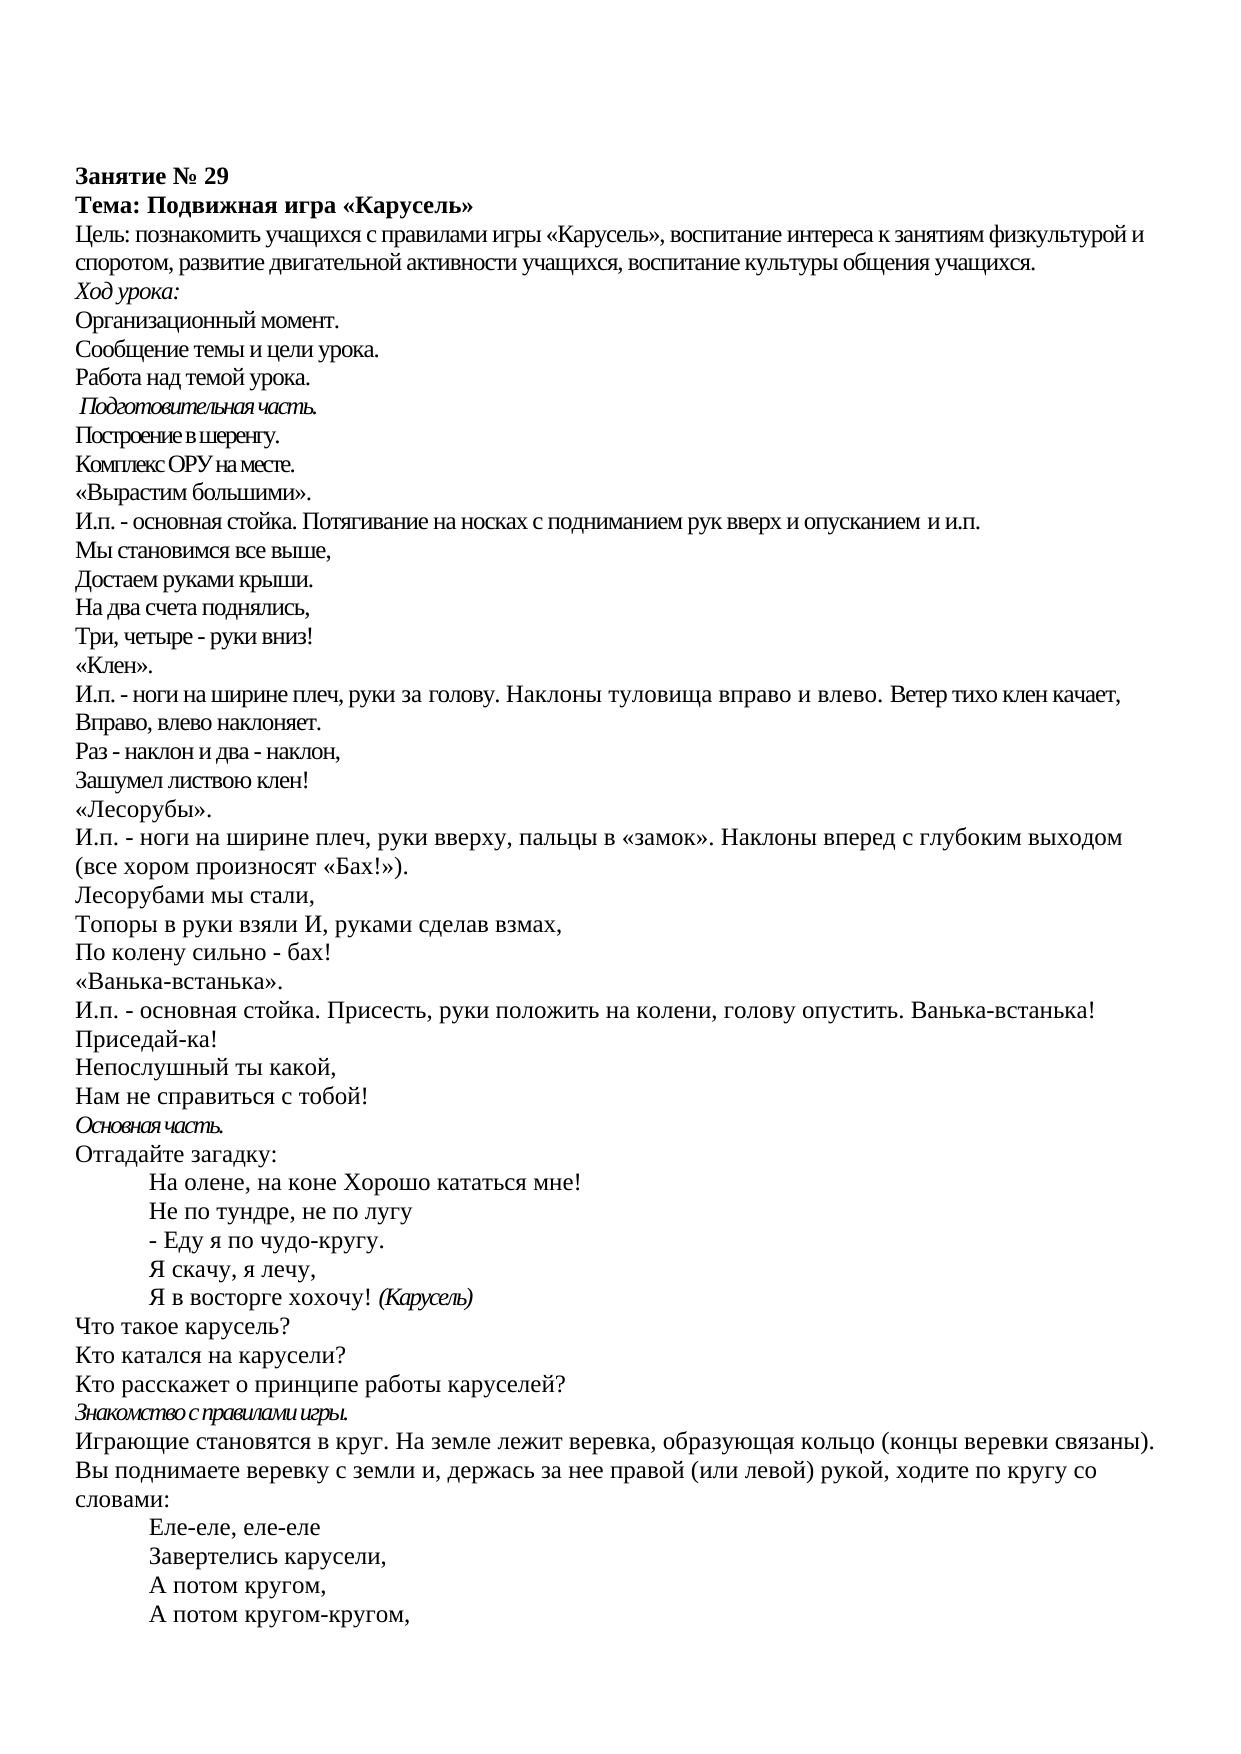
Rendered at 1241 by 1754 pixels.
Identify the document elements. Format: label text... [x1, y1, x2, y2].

text Мы становимся все выше, [75, 535, 1165, 564]
text Отгадайте загадку: [75, 1139, 1165, 1167]
text Подготовительная часть. [75, 391, 1165, 420]
text Кто расскажет о принципе работы каруселей? [75, 1369, 1165, 1397]
text Достаем руками крыши. [75, 564, 1165, 592]
text И.п. - основная стойка. Потягивание на носках с подниманием рук вверх и опусканием и и.п. [75, 506, 1165, 535]
text Комплекс ОРУ на месте. [75, 449, 1165, 477]
text Цель: познакомить учащихся с правилами игры «Карусель», воспитание интереса к занятиям физкультурой и споротом, развитие двигательной активности учащихся, воспитание культуры общения учащихся. [75, 219, 1165, 276]
text Что такое карусель? [75, 1311, 1165, 1340]
text Построение в шеренгу. [75, 420, 1165, 449]
text «Клен». [75, 650, 1165, 679]
text «Лесорубы». [75, 794, 1165, 822]
text - Еду я по чудо-кругу. [149, 1225, 1165, 1254]
text Сообщение темы и цели урока. [75, 334, 1165, 362]
text И.п. - ноги на ширине плеч, руки вверху, пальцы в «замок». Наклоны вперед с глубоким выходом (все хором произносят «Бах!»). [75, 822, 1165, 880]
text Раз - наклон и два - наклон, [75, 736, 1165, 765]
text Знакомство с правилами игры. [75, 1397, 1165, 1426]
text Основная часть. [75, 1110, 1165, 1139]
text И.п. - ноги на ширине плеч, руки за голову. Наклоны туловища вправо и влево. Ветер тихо клен качает, [75, 679, 1165, 707]
text Три, четыре - руки вниз! [75, 621, 1165, 650]
text И.п. - основная стойка. Присесть, руки положить на колени, голову опустить. Ванька-встанька! [75, 995, 1165, 1024]
text А потом кругом-кругом, [149, 1599, 1165, 1627]
text Нам не справиться с тобой! [75, 1081, 1165, 1110]
text На олене, на коне Хорошо кататься мне! [149, 1167, 1165, 1196]
text Организационный момент. [75, 305, 1165, 334]
text Вправо, влево наклоняет. [75, 707, 1165, 736]
text На два счета поднялись, [75, 592, 1165, 621]
text Непослушный ты какой, [75, 1052, 1165, 1081]
text Занятие № 29 [75, 161, 1165, 190]
text Кто катался на карусели? [75, 1340, 1165, 1369]
text Приседай-ка! [75, 1024, 1165, 1052]
text Я в восторге хохочу! (Карусель) [149, 1282, 1165, 1311]
text Не по тундре, не по лугу [149, 1196, 1165, 1225]
text Зашумел листвою клен! [75, 765, 1165, 794]
text Тема: Подвижная игра «Карусель» [75, 190, 1165, 219]
text Завертелись карусели, [149, 1541, 1165, 1570]
text А потом кругом, [149, 1570, 1165, 1599]
text Лесорубами мы стали, [75, 880, 1165, 909]
text Работа над темой урока. [75, 362, 1165, 391]
text Я скачу, я лечу, [149, 1254, 1165, 1282]
text Играющие становятся в круг. На земле лежит веревка, образующая кольцо (концы веревки связаны). Вы поднимаете веревку с земли и, держась за нее правой (или левой) рукой, ходите по кругу со словами: [75, 1426, 1165, 1512]
text «Ванька-встанька». [75, 966, 1165, 995]
text «Вырастим большими». [75, 477, 1165, 506]
text Ход урока: [75, 276, 1165, 305]
text По колену сильно - бах! [75, 937, 1165, 966]
text Еле-еле, еле-еле [149, 1512, 1165, 1541]
text Топоры в руки взяли И, руками сделав взмах, [75, 909, 1165, 937]
